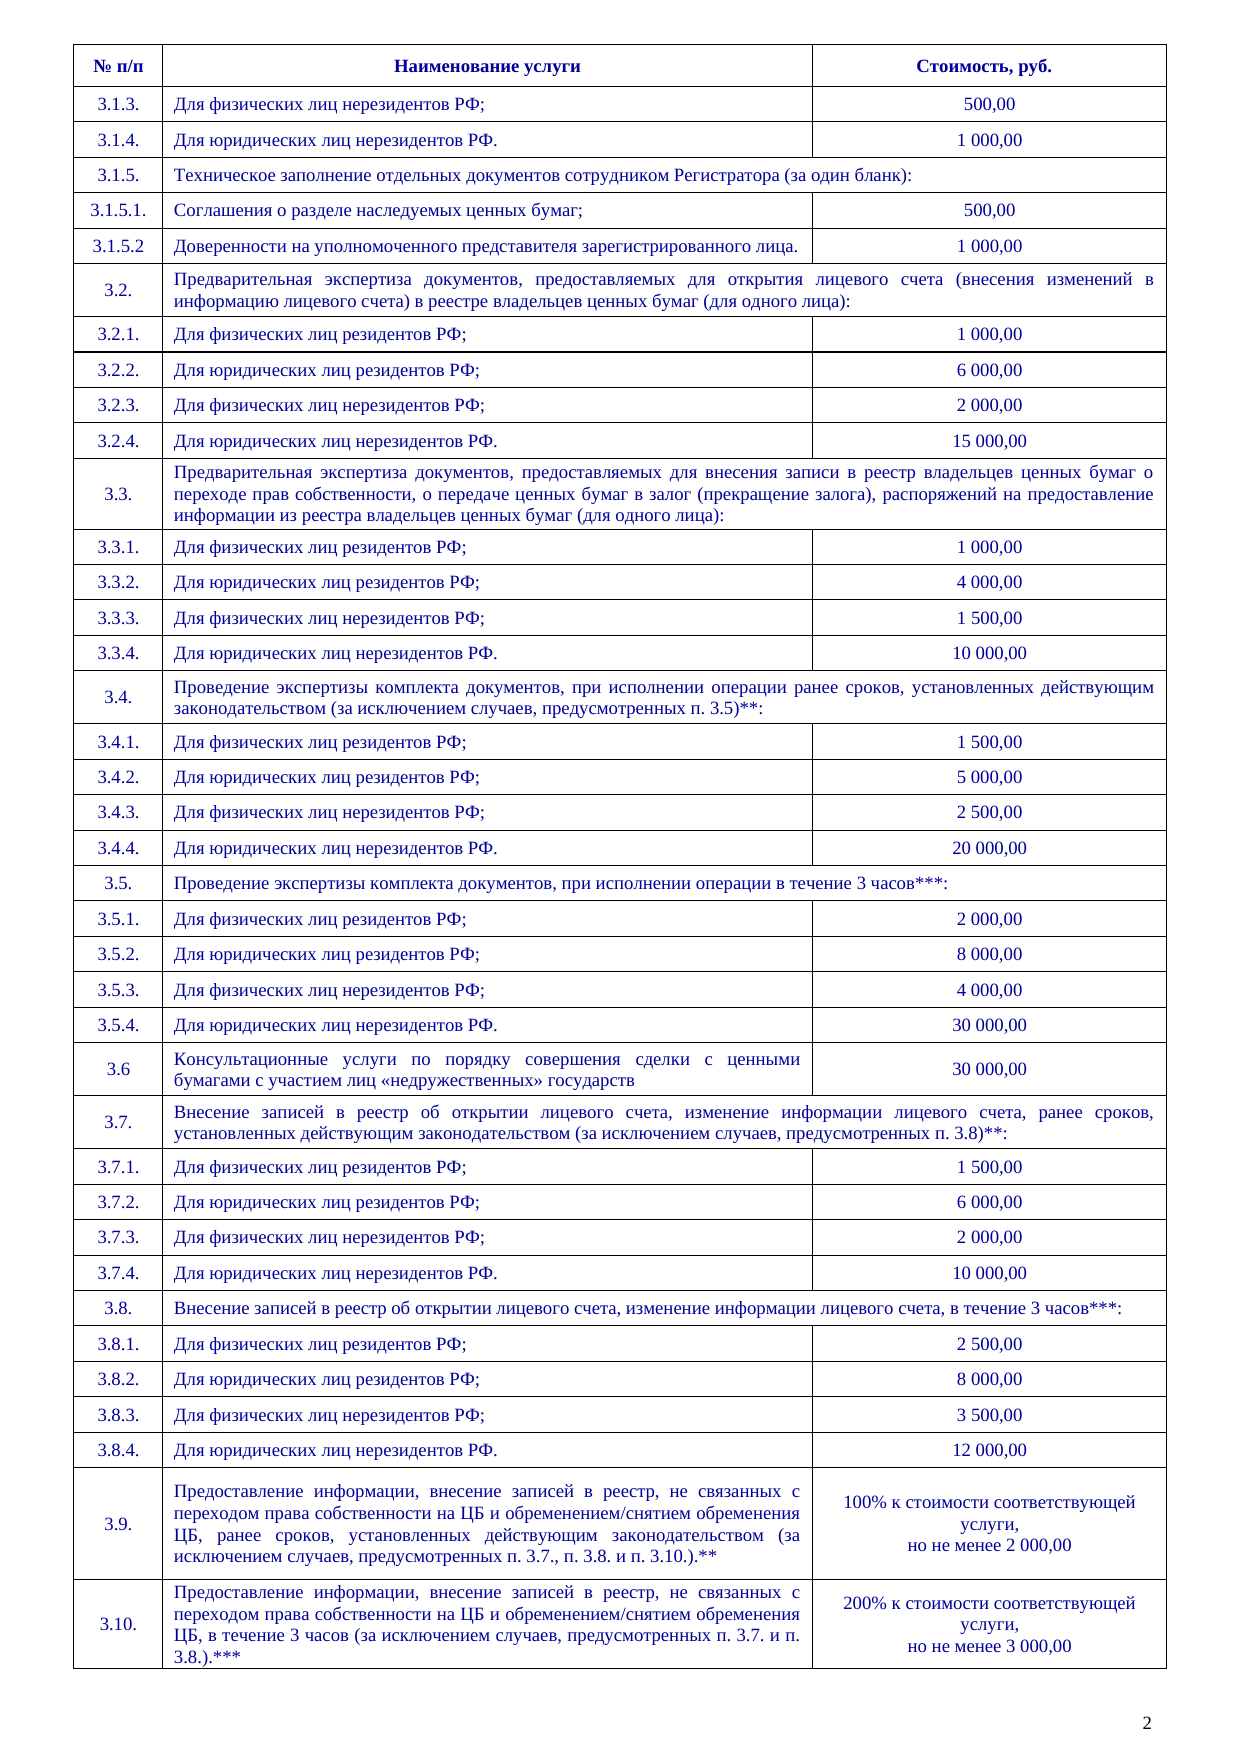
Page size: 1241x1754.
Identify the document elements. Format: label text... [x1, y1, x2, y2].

table_cell Для юридических лиц нерезидентов РФ. [163, 423, 812, 458]
table_cell 3.8.1. [74, 1326, 162, 1361]
table_cell 3.7.3. [74, 1220, 162, 1254]
table_cell 3.5.4. [74, 1008, 162, 1042]
table_cell 1 500,00 [813, 724, 1166, 759]
table_cell Для юридических лиц резидентов РФ; [163, 760, 812, 794]
table_cell Для юридических лиц резидентов РФ; [163, 937, 812, 971]
table_cell Для юридических лиц резидентов РФ; [163, 353, 812, 387]
table_cell 3 500,00 [813, 1397, 1166, 1432]
table_cell Для юридических лиц нерезидентов РФ. [163, 636, 812, 670]
table_header Стоимость, руб. [813, 45, 1166, 86]
table_cell Для физических лиц нерезидентов РФ; [163, 87, 812, 121]
table_cell 500,00 [813, 193, 1166, 227]
table_cell 2 000,00 [813, 901, 1166, 936]
table_cell Предварительная экспертиза документов, предоставляемых для внесения записи в реестр владельцев ценных бумаг о переходе прав собственности, о передаче ценных бумаг в залог (прекращение залога), распоряжений на предоставление информации из реестра владельцев ценных бумаг (для одного лица): [163, 459, 1166, 528]
table_cell 15 000,00 [813, 423, 1166, 458]
table_cell Для юридических лиц резидентов РФ; [163, 1185, 812, 1219]
table_cell Для физических лиц нерезидентов РФ; [163, 600, 812, 635]
table_cell Для юридических лиц нерезидентов РФ. [163, 1256, 812, 1290]
table_cell 3.1.5.1. [74, 193, 162, 227]
table_cell 3.3.2. [74, 565, 162, 599]
table_cell Для физических лиц резидентов РФ; [163, 317, 812, 351]
table_cell 12 000,00 [813, 1433, 1166, 1467]
table_cell Техническое заполнение отдельных документов сотрудником Регистратора (за один бланк): [163, 158, 1166, 192]
table_cell Внесение записей в реестр об открытии лицевого счета, изменение информации лицевого счета, ранее сроков, установленных действующим законодательством (за исключением случаев, предусмотренных п. 3.8)**: [163, 1096, 1166, 1148]
table_cell Для физических лиц резидентов РФ; [163, 1326, 812, 1361]
table_cell Проведение экспертизы комплекта документов, при исполнении операции в течение 3 часов***: [163, 866, 1166, 900]
table_cell Предоставление информации, внесение записей в реестр, не связанных с переходом права собственности на ЦБ и обременением/снятием обременения ЦБ, ранее сроков, установленных действующим законодательством (за исключением случаев, предусмотренных п. 3.7., п. 3.8. и п. 3.10.).** [163, 1468, 812, 1579]
table_cell 3.2.2. [74, 353, 162, 387]
table_cell 5 000,00 [813, 760, 1166, 794]
table_cell 3.3. [74, 459, 162, 528]
table_cell 3.5. [74, 866, 162, 900]
table_header Наименование услуги [163, 45, 812, 86]
table_cell 3.4. [74, 671, 162, 723]
table_cell 200% к стоимости соответствующей услуги, но не менее 3 000,00 [813, 1580, 1166, 1668]
table_cell 3.10. [74, 1580, 162, 1668]
table_cell Соглашения о разделе наследуемых ценных бумаг; [163, 193, 812, 227]
table_cell Внесение записей в реестр об открытии лицевого счета, изменение информации лицевого счета, в течение 3 часов***: [163, 1291, 1166, 1325]
table_cell 3.4.4. [74, 831, 162, 865]
table_cell 3.3.4. [74, 636, 162, 670]
table_cell Для юридических лиц нерезидентов РФ. [163, 831, 812, 865]
table_cell Предоставление информации, внесение записей в реестр, не связанных с переходом права собственности на ЦБ и обременением/снятием обременения ЦБ, в течение 3 часов (за исключением случаев, предусмотренных п. 3.7. и п. 3.8.).*** [163, 1580, 812, 1668]
table_cell 4 000,00 [813, 565, 1166, 599]
table_cell 3.3.1. [74, 530, 162, 564]
table_cell 30 000,00 [813, 1008, 1166, 1042]
table_cell 3.7. [74, 1096, 162, 1148]
table_cell 2 500,00 [813, 795, 1166, 829]
table_cell 3.7.4. [74, 1256, 162, 1290]
table_cell 3.1.3. [74, 87, 162, 121]
table_cell 3.3.3. [74, 600, 162, 635]
table_cell Для юридических лиц резидентов РФ; [163, 1362, 812, 1396]
table_cell 100% к стоимости соответствующей услуги, но не менее 2 000,00 [813, 1468, 1166, 1579]
table_cell 500,00 [813, 87, 1166, 121]
table_cell 3.2. [74, 264, 162, 316]
table_cell 3.9. [74, 1468, 162, 1579]
table_cell 3.1.4. [74, 122, 162, 157]
table_cell 1 500,00 [813, 600, 1166, 635]
table_cell 3.6 [74, 1043, 162, 1095]
table_cell Доверенности на уполномоченного представителя зарегистрированного лица. [163, 229, 812, 263]
table_header № п/п [74, 45, 162, 86]
table_cell Для физических лиц нерезидентов РФ; [163, 795, 812, 829]
table_cell Проведение экспертизы комплекта документов, при исполнении операции ранее сроков, установленных действующим законодательством (за исключением случаев, предусмотренных п. 3.5)**: [163, 671, 1166, 723]
table_cell 6 000,00 [813, 1185, 1166, 1219]
table_cell 2 000,00 [813, 1220, 1166, 1254]
table_cell Для физических лиц нерезидентов РФ; [163, 388, 812, 422]
table_cell 3.8.2. [74, 1362, 162, 1396]
table_cell 1 000,00 [813, 229, 1166, 263]
table_cell 1 000,00 [813, 122, 1166, 157]
table_cell Для физических лиц резидентов РФ; [163, 530, 812, 564]
table_cell 6 000,00 [813, 353, 1166, 387]
table_cell 4 000,00 [813, 972, 1166, 1007]
table_cell Для юридических лиц нерезидентов РФ. [163, 1008, 812, 1042]
table_cell Для физических лиц резидентов РФ; [163, 1149, 812, 1184]
table_cell Для юридических лиц нерезидентов РФ. [163, 122, 812, 157]
table_cell Для юридических лиц нерезидентов РФ. [163, 1433, 812, 1467]
table_cell 1 000,00 [813, 317, 1166, 351]
table_cell Для физических лиц нерезидентов РФ; [163, 972, 812, 1007]
table_cell 10 000,00 [813, 636, 1166, 670]
table_cell 2 000,00 [813, 388, 1166, 422]
table_cell 8 000,00 [813, 1362, 1166, 1396]
table_cell 3.5.3. [74, 972, 162, 1007]
table_cell 3.8. [74, 1291, 162, 1325]
table_cell 3.5.1. [74, 901, 162, 936]
table_cell 20 000,00 [813, 831, 1166, 865]
table_cell 3.4.2. [74, 760, 162, 794]
table_cell 3.2.3. [74, 388, 162, 422]
table_cell Для физических лиц нерезидентов РФ; [163, 1397, 812, 1432]
table_cell 8 000,00 [813, 937, 1166, 971]
table_cell 1 500,00 [813, 1149, 1166, 1184]
table_cell Для физических лиц нерезидентов РФ; [163, 1220, 812, 1254]
table_cell Консультационные услуги по порядку совершения сделки с ценными бумагами с участием лиц «недружественных» государств [163, 1043, 812, 1095]
table_cell 30 000,00 [813, 1043, 1166, 1095]
table_cell Для юридических лиц резидентов РФ; [163, 565, 812, 599]
table_cell 3.5.2. [74, 937, 162, 971]
table_cell 3.4.1. [74, 724, 162, 759]
table_cell 3.7.2. [74, 1185, 162, 1219]
table_cell 3.4.3. [74, 795, 162, 829]
table_cell Для физических лиц резидентов РФ; [163, 901, 812, 936]
table_cell 3.8.4. [74, 1433, 162, 1467]
table_cell 1 000,00 [813, 530, 1166, 564]
table_cell 3.1.5.2 [74, 229, 162, 263]
table_cell 3.2.4. [74, 423, 162, 458]
table_cell 3.7.1. [74, 1149, 162, 1184]
table_cell 3.2.1. [74, 317, 162, 351]
table_cell 3.8.3. [74, 1397, 162, 1432]
table_cell Предварительная экспертиза документов, предоставляемых для открытия лицевого счета (внесения изменений в информацию лицевого счета) в реестре владельцев ценных бумаг (для одного лица): [163, 264, 1166, 316]
table_cell 2 500,00 [813, 1326, 1166, 1361]
table_cell 10 000,00 [813, 1256, 1166, 1290]
table_cell Для физических лиц резидентов РФ; [163, 724, 812, 759]
table_cell 3.1.5. [74, 158, 162, 192]
